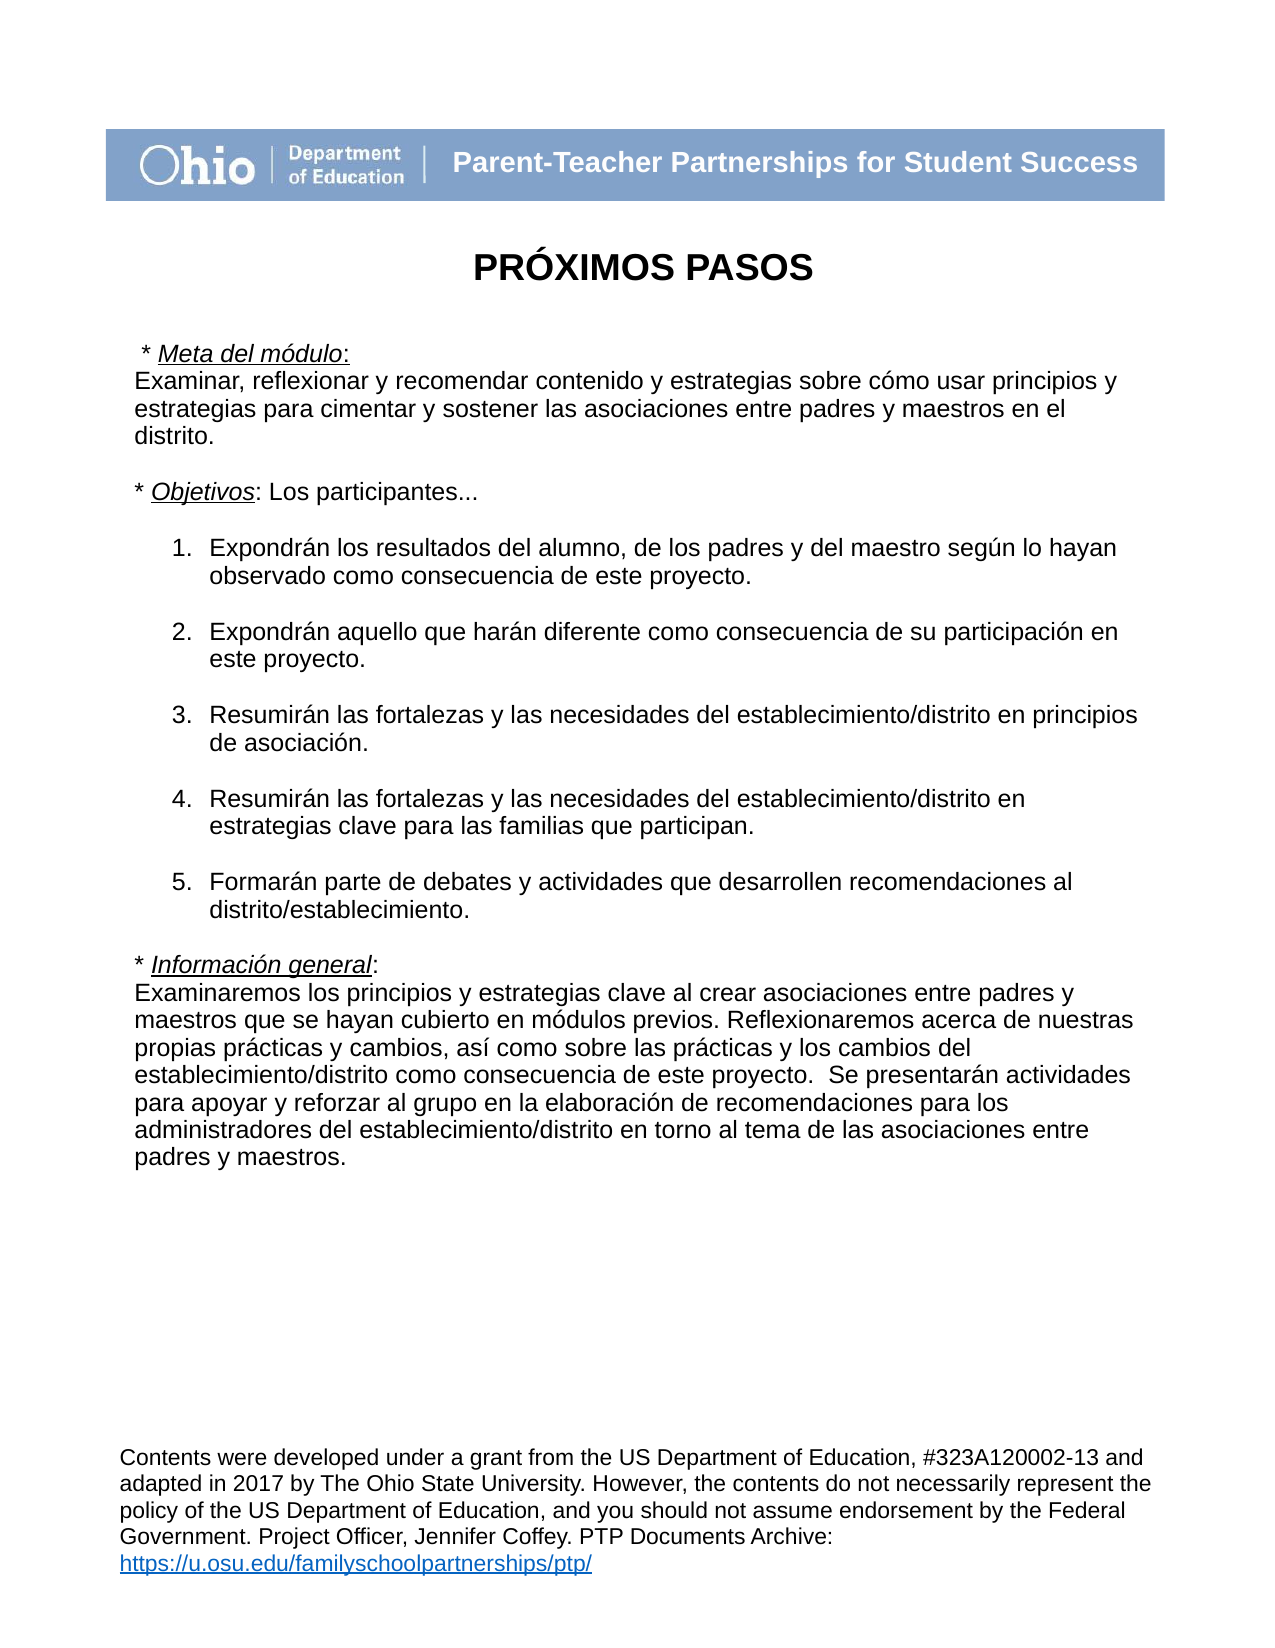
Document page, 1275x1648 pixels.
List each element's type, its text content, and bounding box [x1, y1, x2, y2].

text Examinar, reflexionar y recomendar contenido y estrategias sobre cómo usar principios y estrategias para cimentar y sostener las asociaciones entre padres y maestros en el distrito. [134, 368, 1153, 450]
list Formarán parte de debates y actividades que desarrollen recomendaciones al distrito/establecimiento. [172, 869, 1153, 923]
text * Meta del módulo: [134, 341, 1153, 368]
list Expondrán aquello que harán diferente como consecuencia de su participación en este proyecto. [172, 618, 1153, 673]
text Examinaremos los principios y estrategias clave al crear asociaciones entre padres y maestros que se hayan cubierto en módulos previos. Reflexionaremos acerca de nuestras propias prácticas y cambios, así como sobre las prácticas y los cambios del establecimiento/distrito como consecuencia de este proyecto. Se presentarán actividades para apoyar y reforzar al grupo en la elaboración de recomendaciones para los administradores del establecimiento/distrito en torno al tema de las asociaciones entre padres y maestros. [134, 979, 1153, 1171]
text * Información general: [134, 952, 1153, 979]
text PRÓXIMOS PASOS [134, 245, 1153, 288]
picture [105, 129, 455, 201]
list Expondrán los resultados del alumno, de los padres y del maestro según lo hayan observado como consecuencia de este proyecto. [172, 535, 1153, 589]
list Resumirán las fortalezas y las necesidades del establecimiento/distrito en estrategias clave para las familias que participan. [172, 785, 1153, 840]
list Resumirán las fortalezas y las necesidades del establecimiento/distrito en principios de asociación. [172, 702, 1153, 756]
text * Objetivos: Los participantes... [134, 479, 1153, 506]
